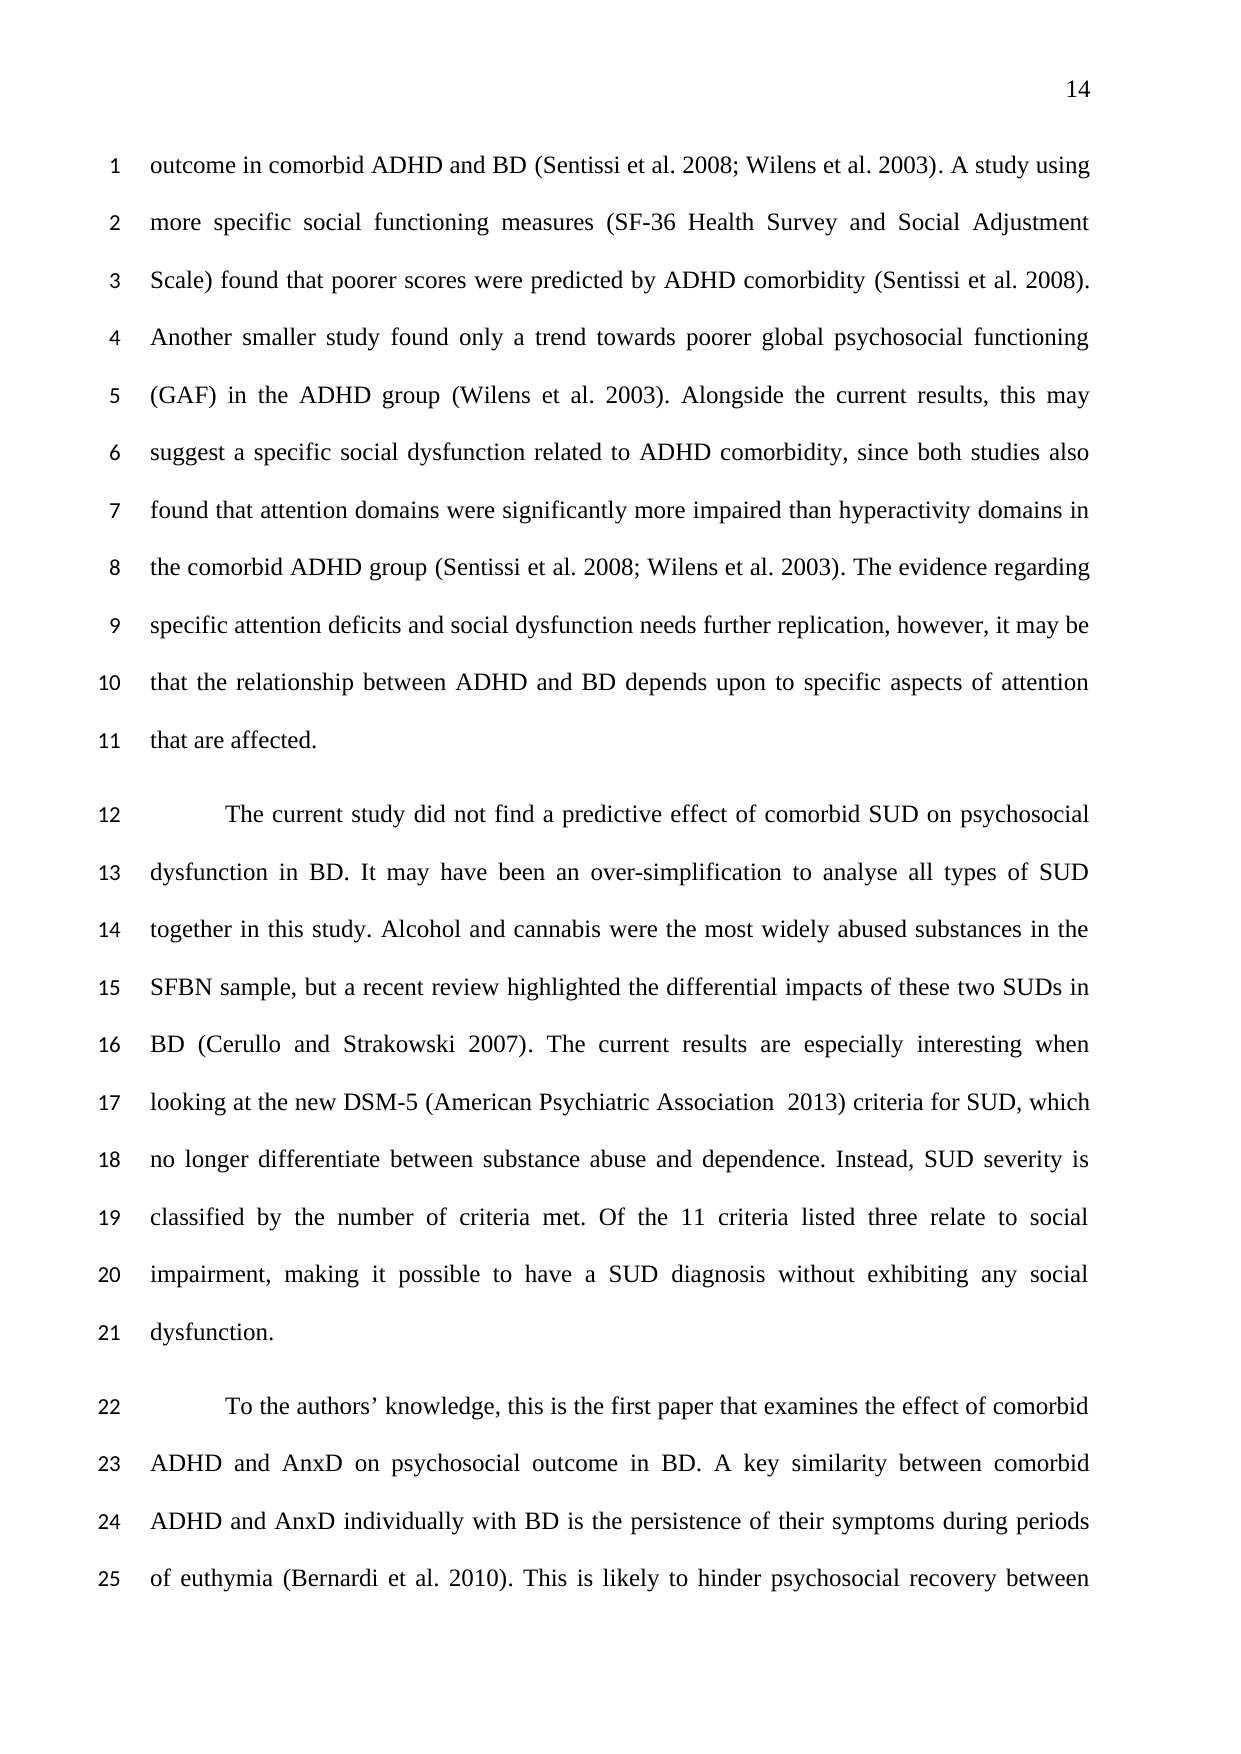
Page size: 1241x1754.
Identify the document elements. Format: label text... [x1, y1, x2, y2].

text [150, 150, 1090, 754]
text The current study did not find a predictive effect of comorbid SUD on psychosocial dysfunction in BD. It may have been an over-simplification to analyse all types of SUD together in this study. Alcohol and cannabis were the most widely abused substances in the SFBN sample, but a recent review highlighted the differential impacts of these two SUDs in BD (Cerullo and Strakowski 2007). The current results are especially interesting when looking at the new DSM-5 (American Psychiatric Association 2013) criteria for SUD, which no longer differentiate between substance abuse and dependence. Instead, SUD severity is classified by the number of criteria met. Of the 11 criteria listed three relate to social impairment, making it possible to have a SUD diagnosis without exhibiting any social dysfunction. [150, 799, 1090, 1345]
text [150, 1391, 1090, 1592]
